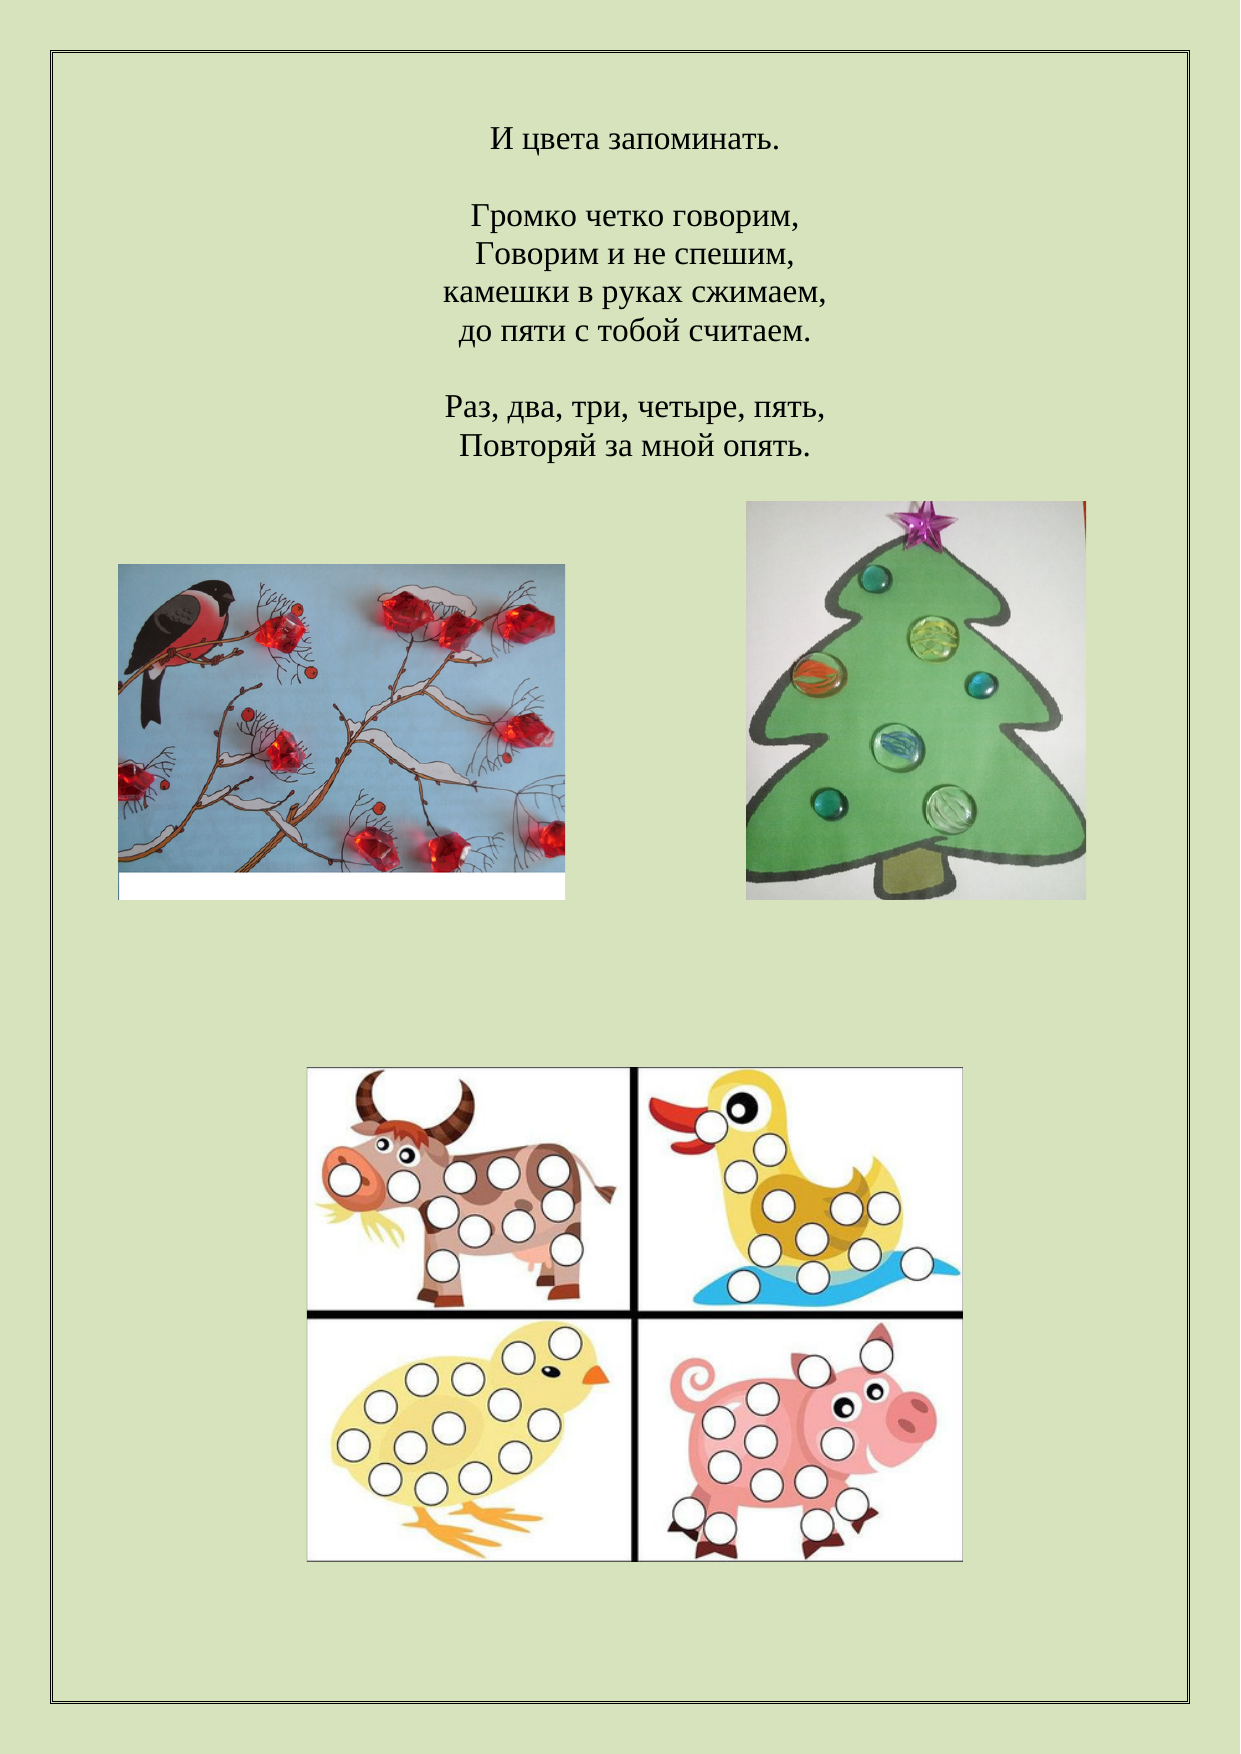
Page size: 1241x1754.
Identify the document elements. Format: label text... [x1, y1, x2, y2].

picture [746, 501, 1087, 900]
text Повторяй за мной опять. [118, 425, 1152, 463]
text Раз, два, три, четыре, пять, [118, 386, 1152, 425]
picture [118, 564, 565, 900]
text камешки в руках сжимаем, [118, 271, 1152, 310]
text Громко четко говорим, [118, 195, 1152, 233]
picture [306, 1067, 963, 1562]
text И цвета запоминать. [118, 118, 1152, 156]
text Говорим и не спешим, [118, 233, 1152, 271]
text до пяти с тобой считаем. [118, 310, 1152, 348]
